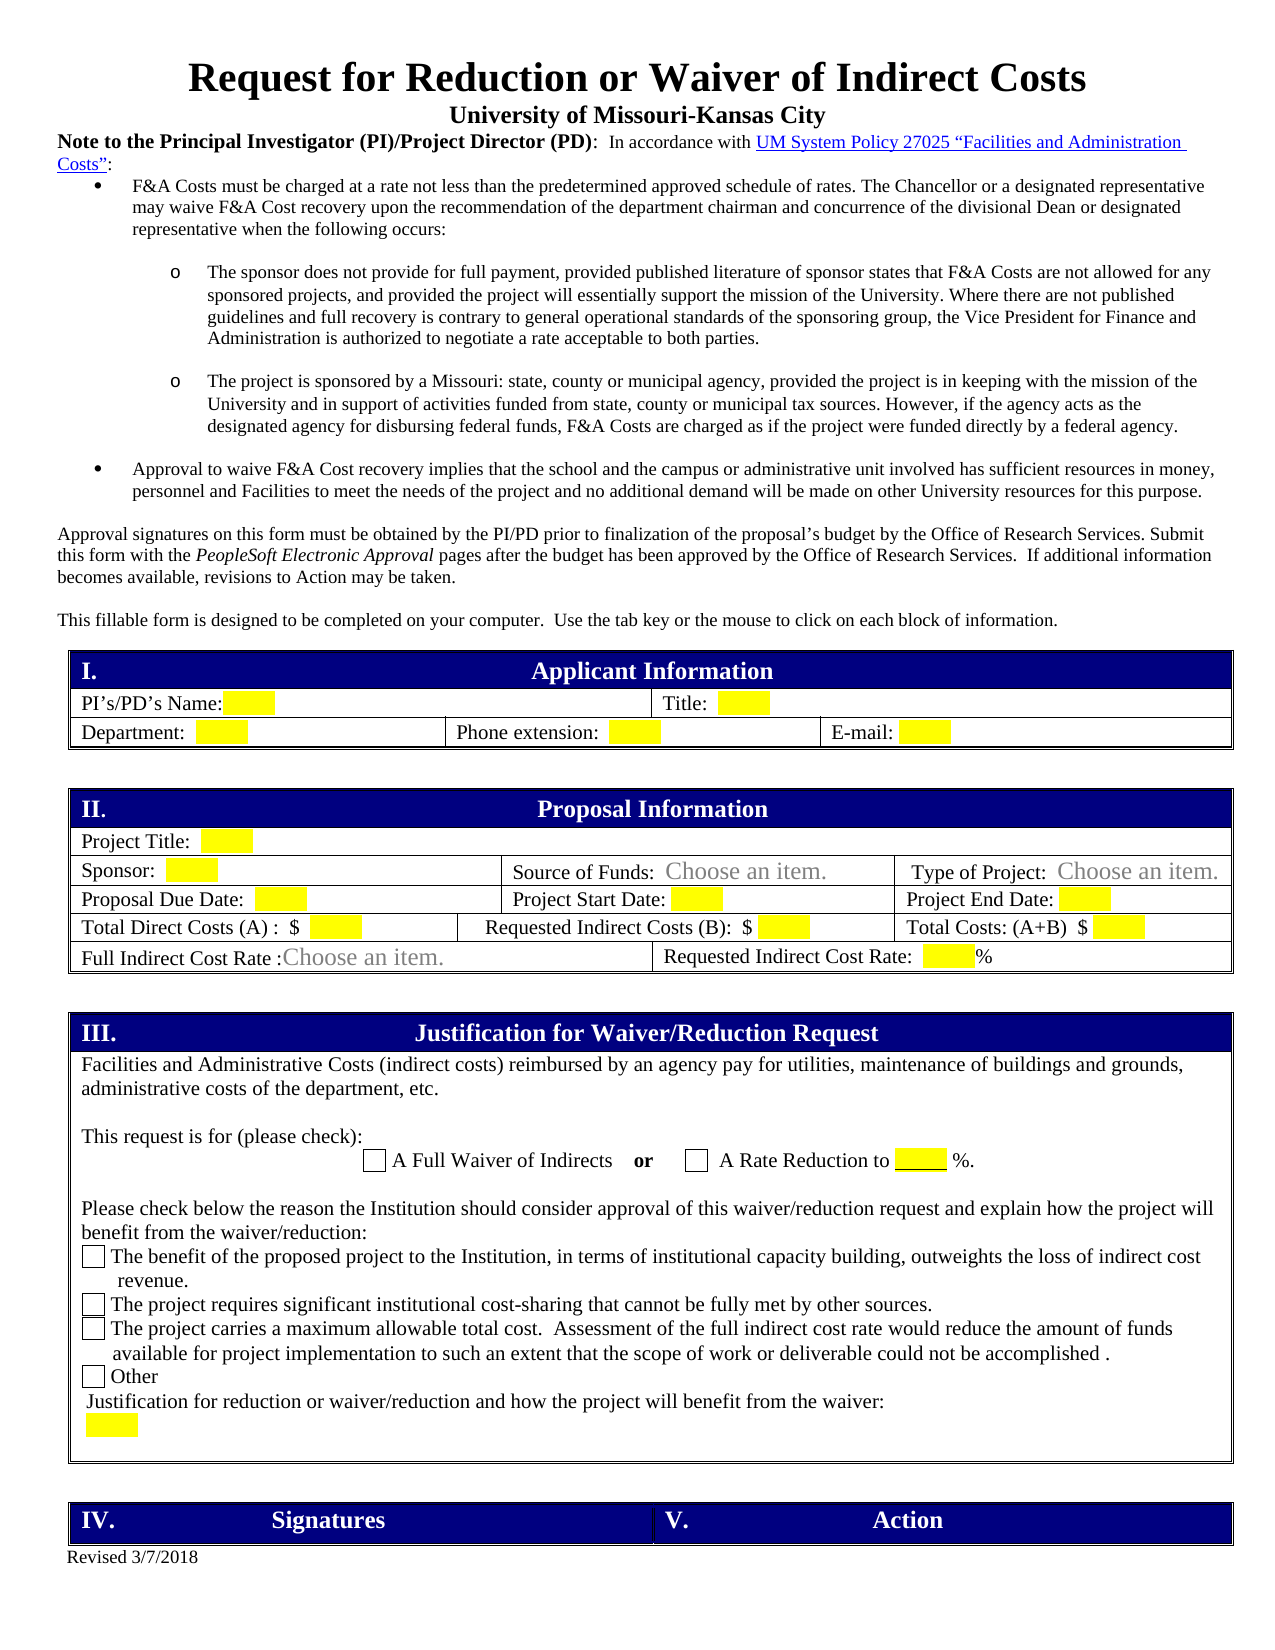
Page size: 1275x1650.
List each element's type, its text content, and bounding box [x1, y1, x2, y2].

table_cell Sponsor: [71, 856, 501, 885]
table_cell Total Direct Costs (A) : $ [71, 914, 457, 941]
table_cell Phone extension: [446, 718, 820, 746]
list Approval to waive F&A Cost recovery implies that the school and the campus or administrative unit involved has sufficient resources in money, personnel and Facilities to meet the needs of the project and no additional demand will be made on other University resources for this purpose. [94, 458, 1218, 501]
table_header IV. Signatures [71, 1505, 653, 1543]
text University of Missouri-Kansas City [57, 100, 1218, 129]
table_cell Facilities and Administrative Costs (indirect costs) reimbursed by an agency pay for utilities, maintenance of buildings and grounds, administrative costs of the department, etc. This request is for (please check): A Full Waiver of Indirects or A Rate Reduction to %. Please check below the reason the Institution should consider approval of this waiver/reduction request and explain how the project will benefit from the waiver/reduction: The benefit of the proposed project to the Institution, in terms of institutional capacity building, outweights the loss of indirect cost revenue. The project requires significant institutional cost-sharing that cannot be fully met by other sources. The project carries a maximum allowable total cost. Assessment of the full indirect cost rate would reduce the amount of funds available for project implementation to such an extent that the scope of work or deliverable could not be accomplished . Other Justification for reduction or waiver/reduction and how the project will benefit from the waiver: [71, 1052, 1231, 1461]
table_cell Title: [652, 689, 1231, 716]
table_header III. Justification for Waiver/Reduction Request [71, 1015, 1231, 1051]
table_cell Project End Date: [895, 886, 1231, 913]
text Note to the Principal Investigator (PI)/Project Director (PD): In accordance with UM System Policy 27025 “Facilities and Administration Costs”: [57, 129, 1218, 174]
table_cell Source of Funds: [502, 856, 894, 885]
table_cell E-mail: [821, 718, 1231, 746]
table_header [653, 1505, 1231, 1543]
table_cell Project Start Date: [502, 886, 894, 913]
table_cell Requested Indirect Costs (B): $ [458, 914, 894, 941]
list F&A Costs must be charged at a rate not less than the predetermined approved schedule of rates. The Chancellor or a designated representative may waive F&A Cost recovery upon the recommendation of the department chairman and concurrence of the divisional Dean or designated representative when the following occurs: [94, 174, 1218, 239]
table_cell Proposal Due Date: [71, 886, 501, 913]
text Approval signatures on this form must be obtained by the PI/PD prior to finalization of the proposal’s budget by the Office of Research Services. Submit this form with the PeopleSoft Electronic Approval pages after the budget has been approved by the Office of Research Services. If additional information becomes available, revisions to Action may be taken. [57, 523, 1218, 587]
table_header I. Applicant Information [71, 653, 1231, 688]
list The project is sponsored by a Missouri: state, county or municipal agency, provided the project is in keeping with the mission of the University and in support of activities funded from state, county or municipal tax sources. However, if the agency acts as the designated agency for disbursing federal funds, F&A Costs are charged as if the project were funded directly by a federal agency. [169, 370, 1218, 436]
table_cell Total Costs: (A+B) $ [895, 914, 1231, 941]
table_cell Requested Indirect Cost Rate: % [653, 942, 1231, 971]
table_cell Full Indirect Cost Rate : [71, 942, 652, 971]
text This fillable form is designed to be completed on your computer. Use the tab key or the mouse to click on each block of information. [57, 609, 1218, 631]
table_cell Type of Project: [895, 856, 1231, 885]
list The sponsor does not provide for full payment, provided published literature of sponsor states that F&A Costs are not allowed for any sponsored projects, and provided the project will essentially support the mission of the University. Where there are not published guidelines and full recovery is contrary to general operational standards of the sponsoring group, the Vice President for Finance and Administration is authorized to negotiate a rate acceptable to both parties. [169, 261, 1218, 349]
table_header II. Proposal Information [71, 791, 1231, 827]
table_cell PI’s/PD’s Name: [71, 689, 651, 716]
table_cell Department: [71, 718, 445, 746]
table_cell Project Title: [71, 828, 1231, 855]
text Request for Reduction or Waiver of Indirect Costs [57, 52, 1218, 100]
